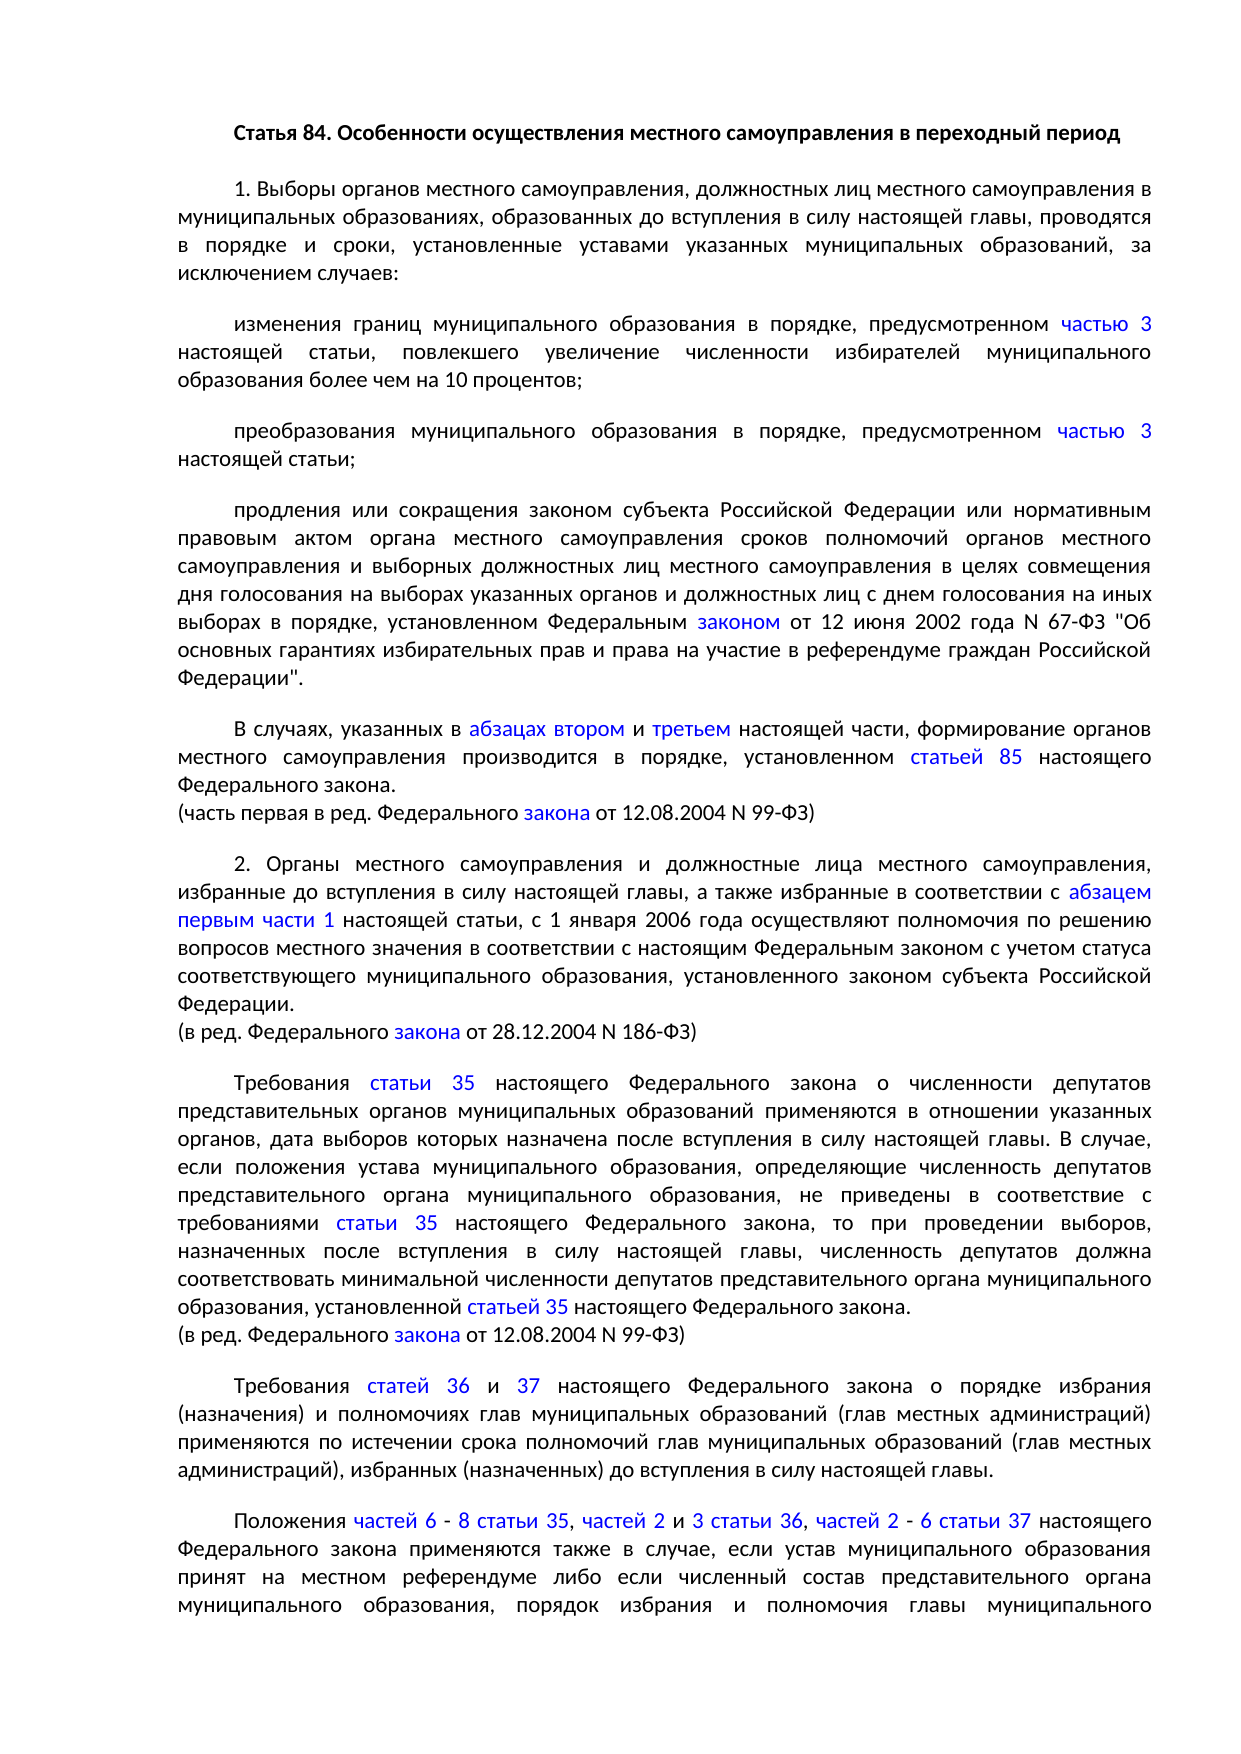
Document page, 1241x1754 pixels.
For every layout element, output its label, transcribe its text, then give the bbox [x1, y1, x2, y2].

text В случаях, указанных в абзацах втором и третьем настоящей части, формирование органов местного самоуправления производится в порядке, установленном статьей 85 настоящего Федерального закона. [177, 714, 1152, 798]
text 1. Выборы органов местного самоуправления, должностных лиц местного самоуправления в муниципальных образованиях, образованных до вступления в силу настоящей главы, проводятся в порядке и сроки, установленные уставами указанных муниципальных образований, за исключением случаев: [177, 174, 1152, 286]
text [177, 1506, 1152, 1618]
text изменения границ муниципального образования в порядке, предусмотренном частью 3 настоящей статьи, повлекшего увеличение численности избирателей муниципального образования более чем на 10 процентов; [177, 309, 1152, 393]
text Требования статей 36 и 37 настоящего Федерального закона о порядке избрания (назначения) и полномочиях глав муниципальных образований (глав местных администраций) применяются по истечении срока полномочий глав муниципальных образований (глав местных администраций), избранных (назначенных) до вступления в силу настоящей главы. [177, 1371, 1152, 1483]
title Статья 84. Особенности осуществления местного самоуправления в переходный период [177, 118, 1152, 146]
text (в ред. Федерального закона от 12.08.2004 N 99-ФЗ) [177, 1320, 1152, 1348]
text преобразования муниципального образования в порядке, предусмотренном частью 3 настоящей статьи; [177, 416, 1152, 472]
text Требования статьи 35 настоящего Федерального закона о численности депутатов представительных органов муниципальных образований применяются в отношении указанных органов, дата выборов которых назначена после вступления в силу настоящей главы. В случае, если положения устава муниципального образования, определяющие численность депутатов представительного органа муниципального образования, не приведены в соответствие с требованиями статьи 35 настоящего Федерального закона, то при проведении выборов, назначенных после вступления в силу настоящей главы, численность депутатов должна соответствовать минимальной численности депутатов представительного органа муниципального образования, установленной статьей 35 настоящего Федерального закона. [177, 1068, 1152, 1320]
text (часть первая в ред. Федерального закона от 12.08.2004 N 99-ФЗ) [177, 798, 1152, 826]
text продления или сокращения законом субъекта Российской Федерации или нормативным правовым актом органа местного самоуправления сроков полномочий органов местного самоуправления и выборных должностных лиц местного самоуправления в целях совмещения дня голосования на выборах указанных органов и должностных лиц с днем голосования на иных выборах в порядке, установленном Федеральным законом от 12 июня 2002 года N 67-ФЗ "Об основных гарантиях избирательных прав и права на участие в референдуме граждан Российской Федерации". [177, 495, 1152, 691]
text 2. Органы местного самоуправления и должностные лица местного самоуправления, избранные до вступления в силу настоящей главы, а также избранные в соответствии с абзацем первым части 1 настоящей статьи, с 1 января 2006 года осуществляют полномочия по решению вопросов местного значения в соответствии с настоящим Федеральным законом с учетом статуса соответствующего муниципального образования, установленного законом субъекта Российской Федерации. [177, 849, 1152, 1017]
text (в ред. Федерального закона от 28.12.2004 N 186-ФЗ) [177, 1017, 1152, 1045]
